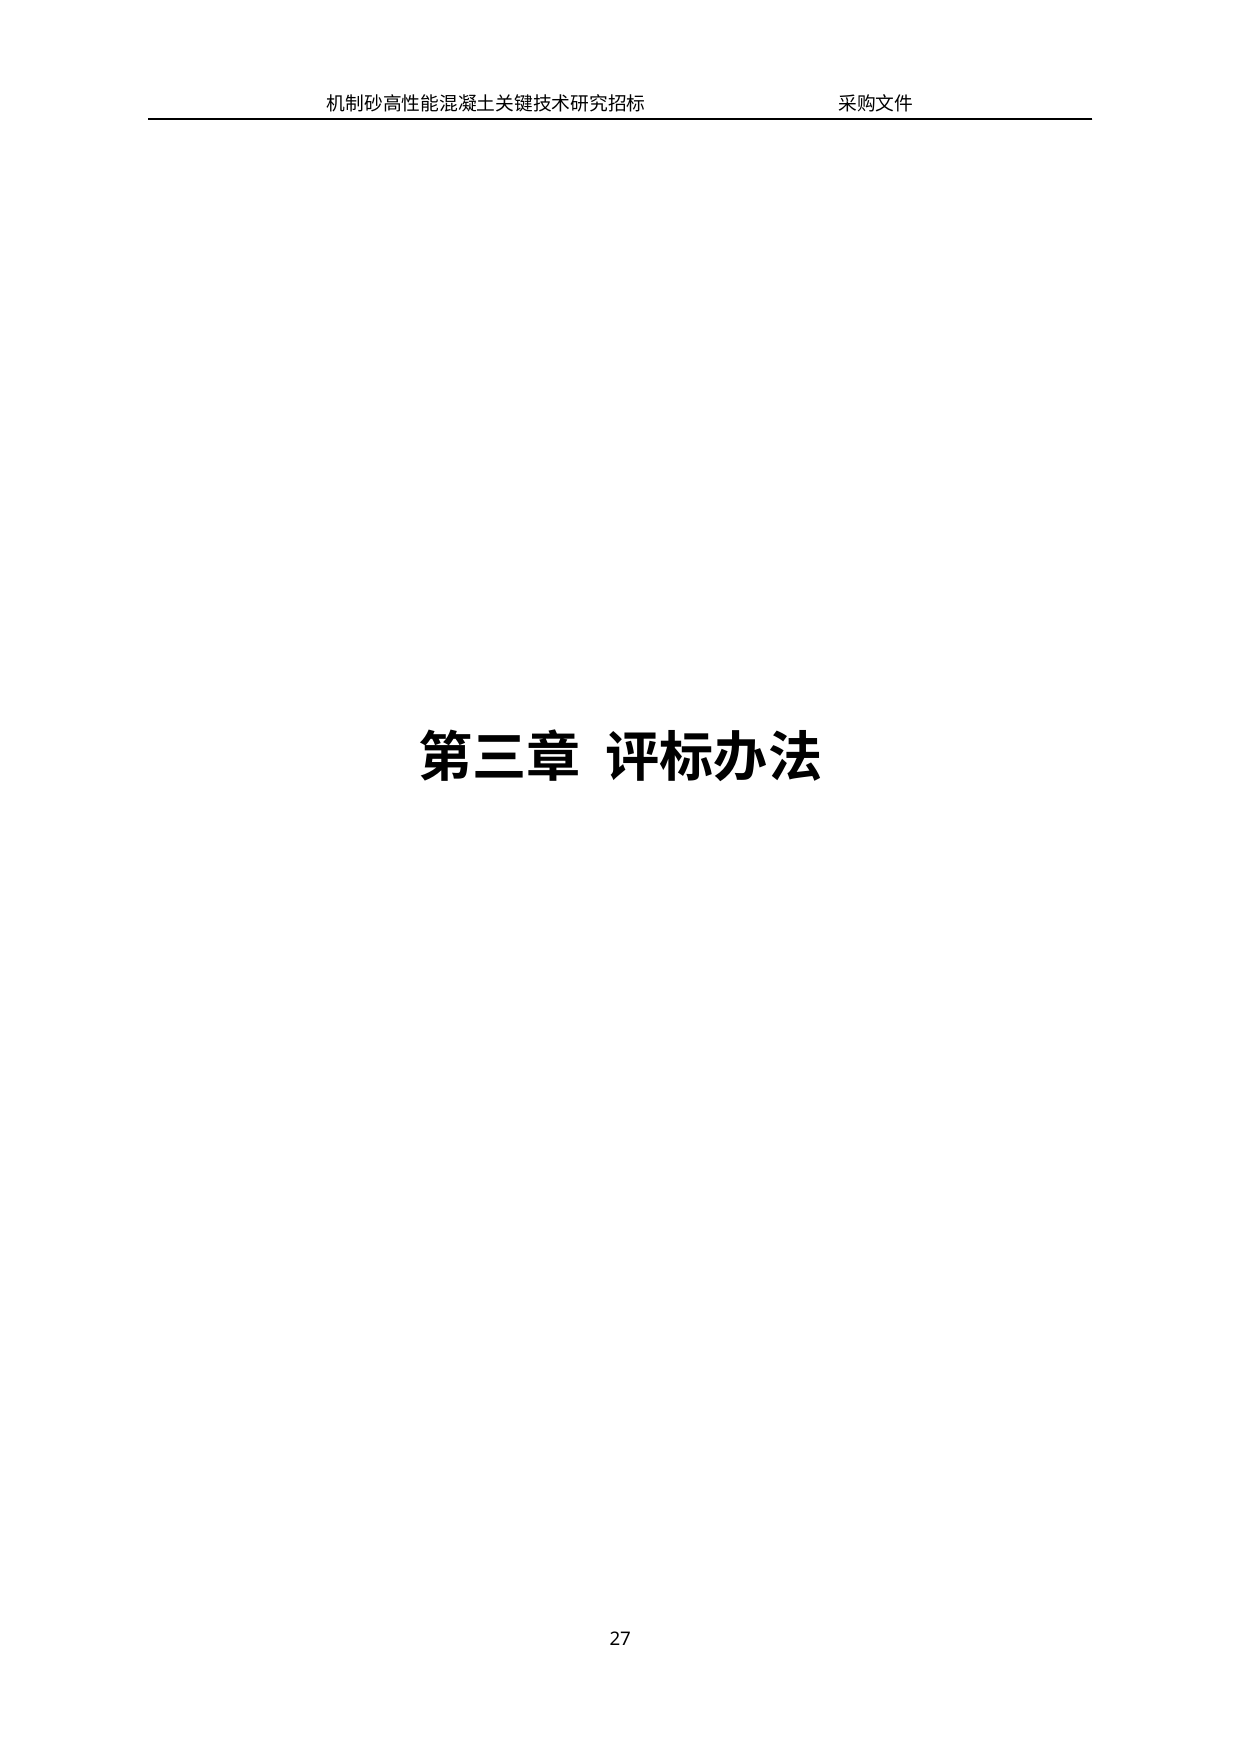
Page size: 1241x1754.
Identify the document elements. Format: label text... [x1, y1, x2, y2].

text 第三章 评标办法 [148, 713, 1092, 792]
